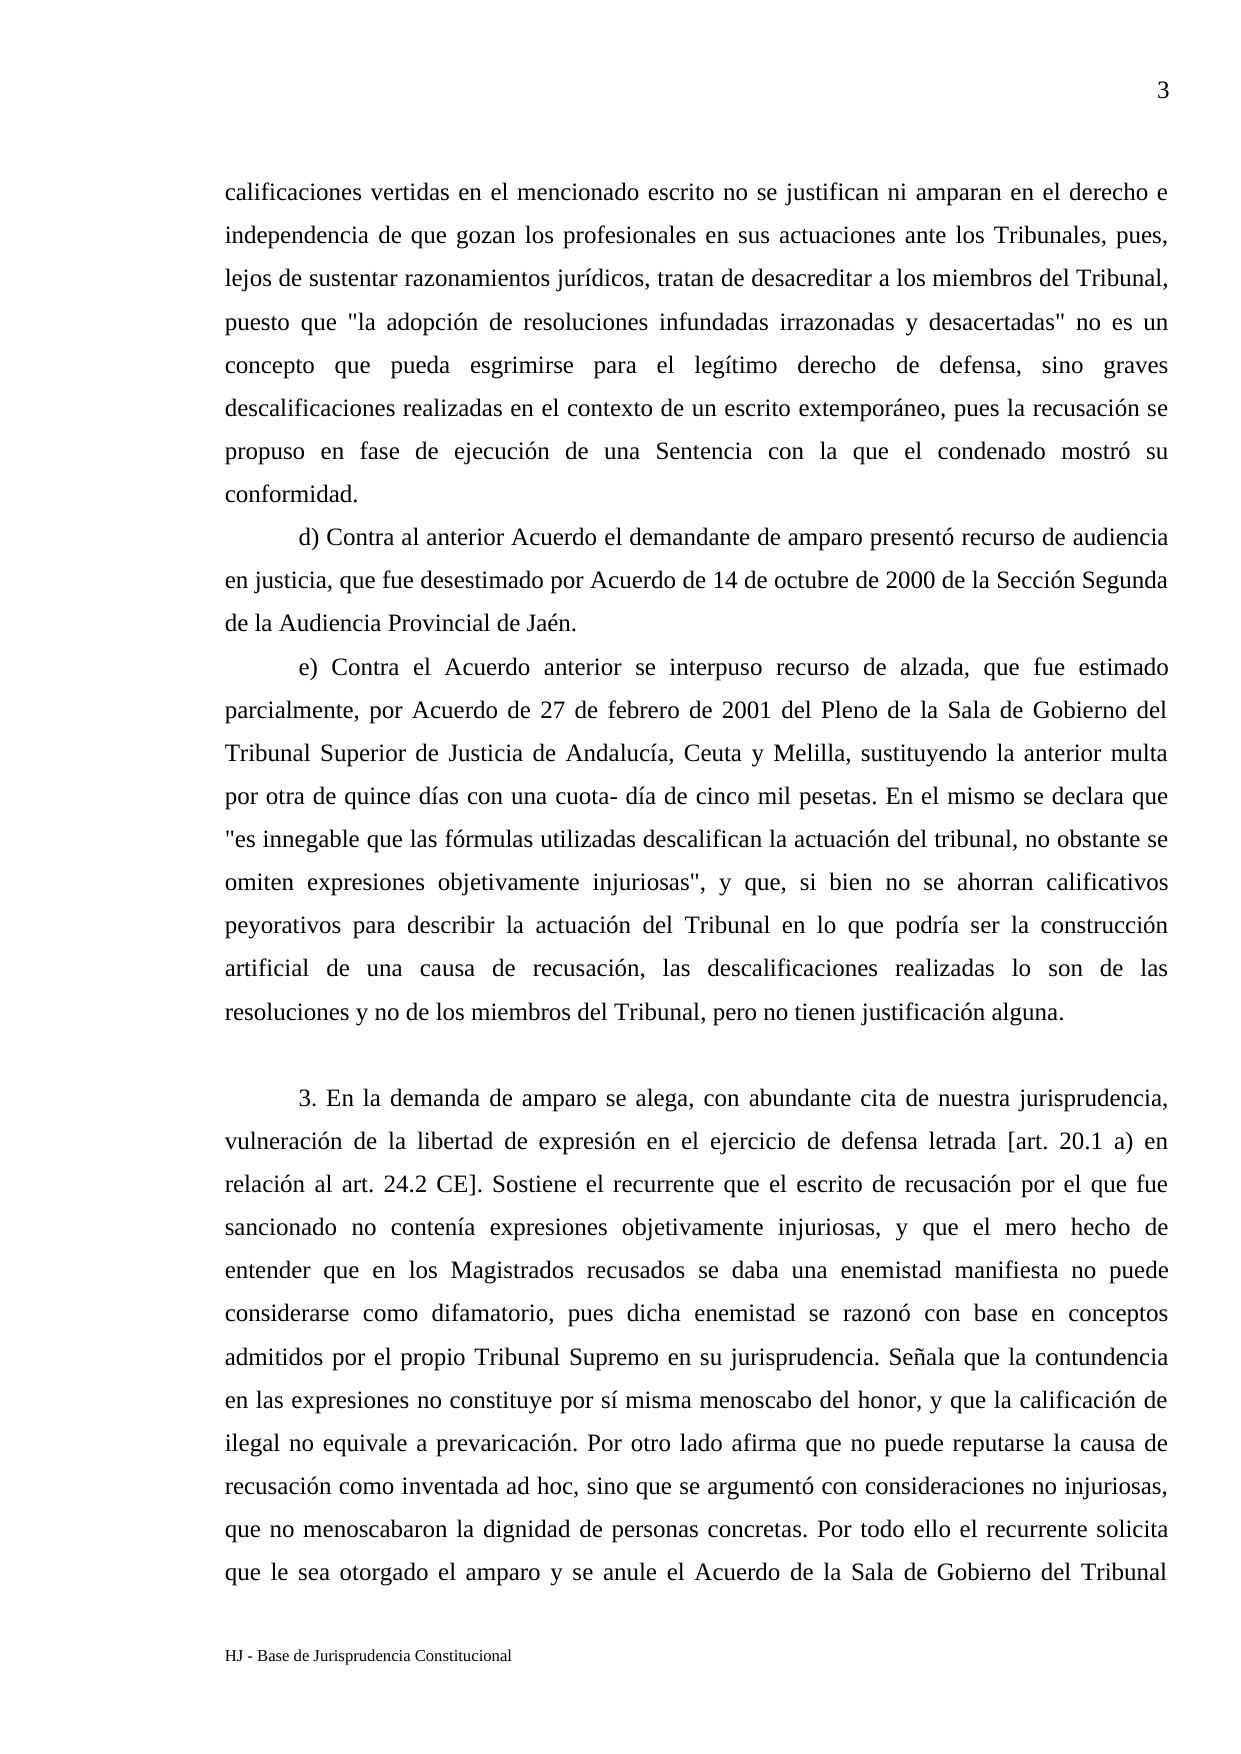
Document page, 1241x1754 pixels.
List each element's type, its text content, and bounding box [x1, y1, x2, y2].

text e) Contra el Acuerdo anterior se interpuso recurso de alzada, que fue estimado parcialmente, por Acuerdo de 27 de febrero de 2001 del Pleno de la Sala de Gobierno del Tribunal Superior de Justicia de Andalucía, Ceuta y Melilla, sustituyendo la anterior multa por otra de quince días con una cuota- día de cinco mil pesetas. En el mismo se declara que "es innegable que las fórmulas utilizadas descalifican la actuación del tribunal, no obstante se omiten expresiones objetivamente injuriosas", y que, si bien no se ahorran calificativos peyorativos para describir la actuación del Tribunal en lo que podría ser la construcción artificial de una causa de recusación, las descalificaciones realizadas lo son de las resoluciones y no de los miembros del Tribunal, pero no tienen justificación alguna. [224, 652, 1169, 1025]
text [224, 177, 1169, 508]
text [224, 1083, 1169, 1586]
text d) Contra al anterior Acuerdo el demandante de amparo presentó recurso de audiencia en justicia, que fue desestimado por Acuerdo de 14 de octubre de 2000 de la Sección Segunda de la Audiencia Provincial de Jaén. [224, 522, 1169, 637]
